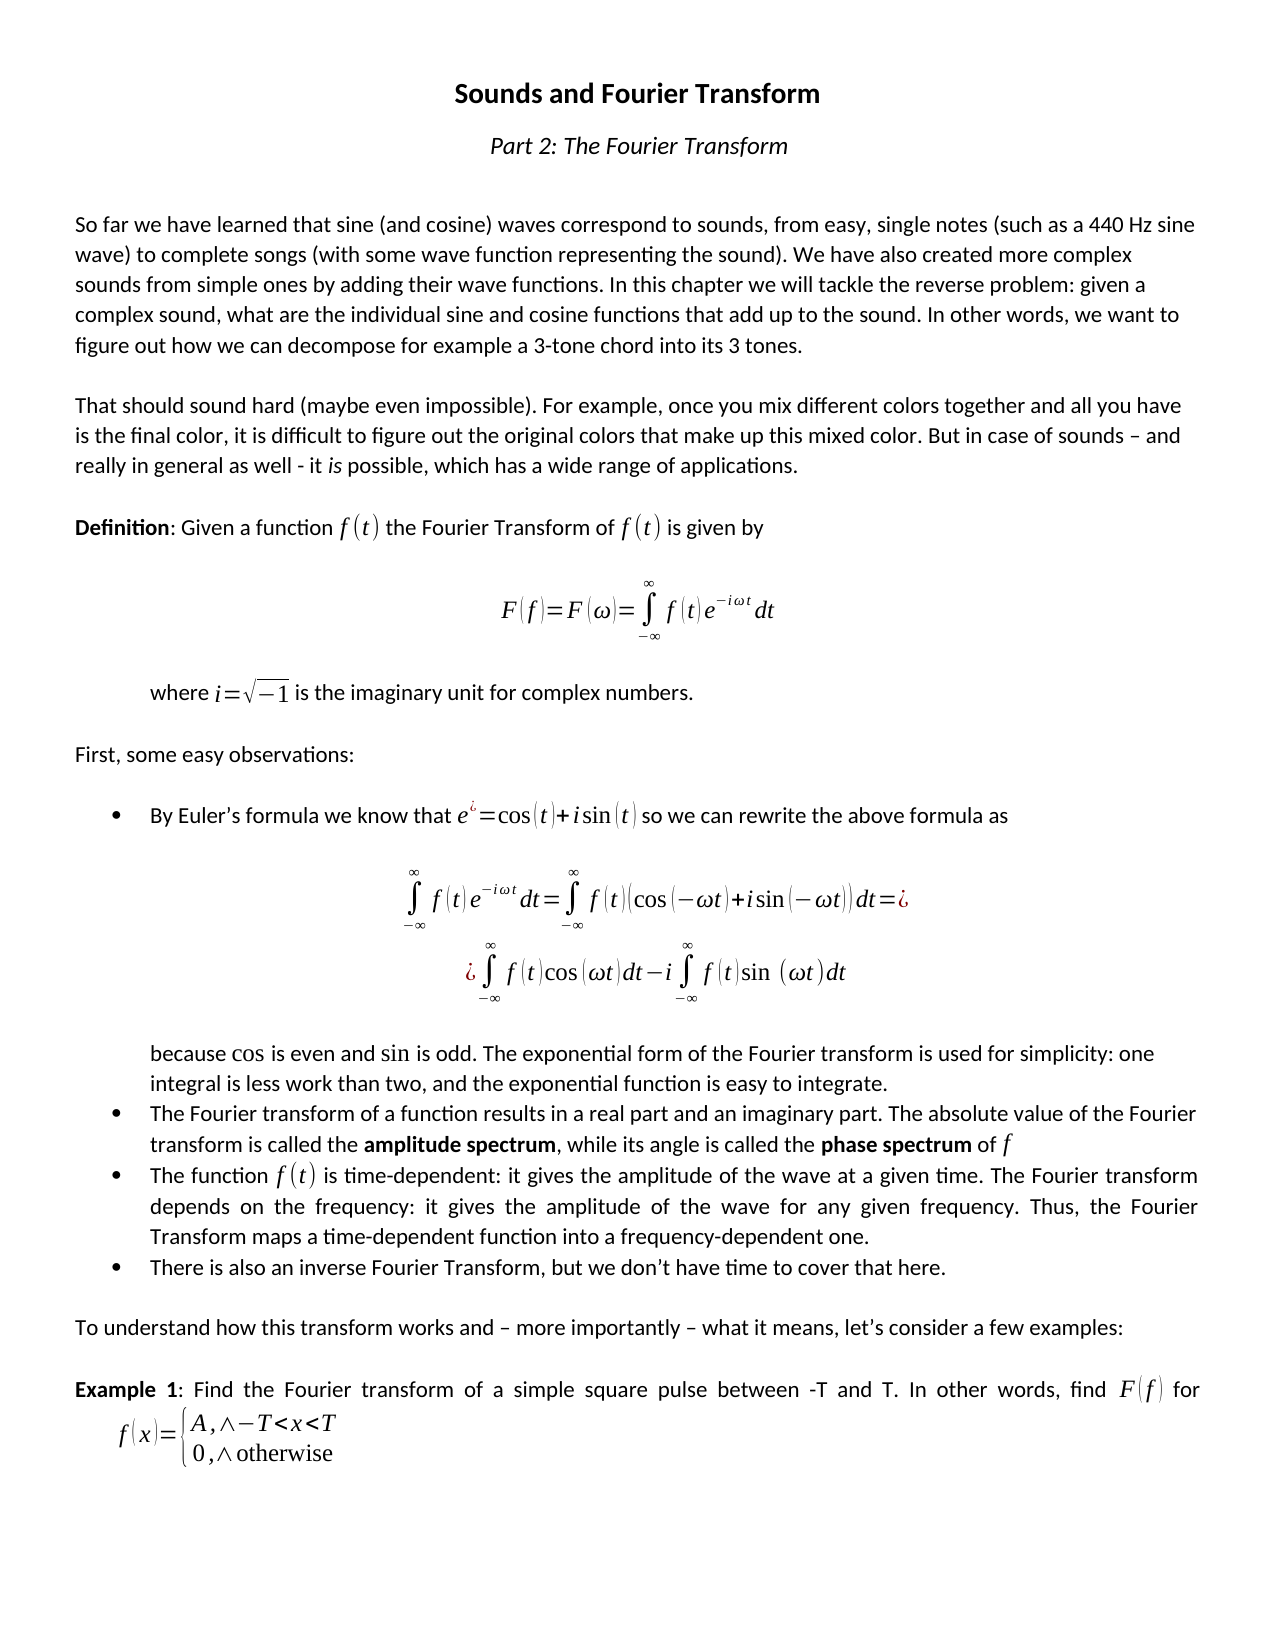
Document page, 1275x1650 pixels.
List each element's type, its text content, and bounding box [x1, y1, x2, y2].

list There is also an inverse Fourier Transform, but we don’t have time to cover that here. [112, 1253, 1200, 1281]
text Sounds and Fourier Transform [75, 75, 1200, 111]
text Part 2: The Fourier Transform [75, 130, 1200, 161]
text where is the imaginary unit for complex numbers. [150, 677, 1200, 707]
text So far we have learned that sine (and cosine) waves correspond to sounds, from easy, single notes (such as a 440 Hz sine wave) to complete songs (with some wave function representing the sound). We have also created more complex sounds from simple ones by adding their wave functions. In this chapter we will tackle the reverse problem: given a complex sound, what are the individual sine and cosine functions that add up to the sound. In other words, we want to figure out how we can decompose for example a 3-tone chord into its 3 tones. [75, 210, 1200, 359]
text Definition: Given a function the Fourier Transform of is given by [75, 512, 1200, 542]
list By Euler’s formula we know that so we can rewrite the above formula as [112, 800, 1200, 831]
text That should sound hard (maybe even impossible). For example, once you mix different colors together and all you have is the final color, it is difficult to figure out the original colors that make up this mixed color. But in case of sounds – and really in general as well - it is possible, which has a wide range of applications. [75, 391, 1200, 479]
list The Fourier transform of a function results in a real part and an imaginary part. The absolute value of the Fourier transform is called the amplitude spectrum, while its angle is called the phase spectrum of [112, 1099, 1200, 1158]
list The function is time-dependent: it gives the amplitude of the wave at a given time. The Fourier transform depends on the frequency: it gives the amplitude of the wave for any given frequency. Thus, the Fourier Transform maps a time-dependent function into a frequency-dependent one. [112, 1160, 1200, 1250]
text because is even and is odd. The exponential form of the Fourier transform is used for simplicity: one integral is less work than two, and the exponential function is easy to integrate. [150, 1039, 1200, 1097]
text First, some easy observations: [75, 740, 1200, 768]
text Example 1: Find the Fourier transform of a simple square pulse between -T and T. In other words, find for [75, 1373, 1200, 1468]
text To understand how this transform works and – more importantly – what it means, let’s consider a few examples: [75, 1313, 1200, 1341]
